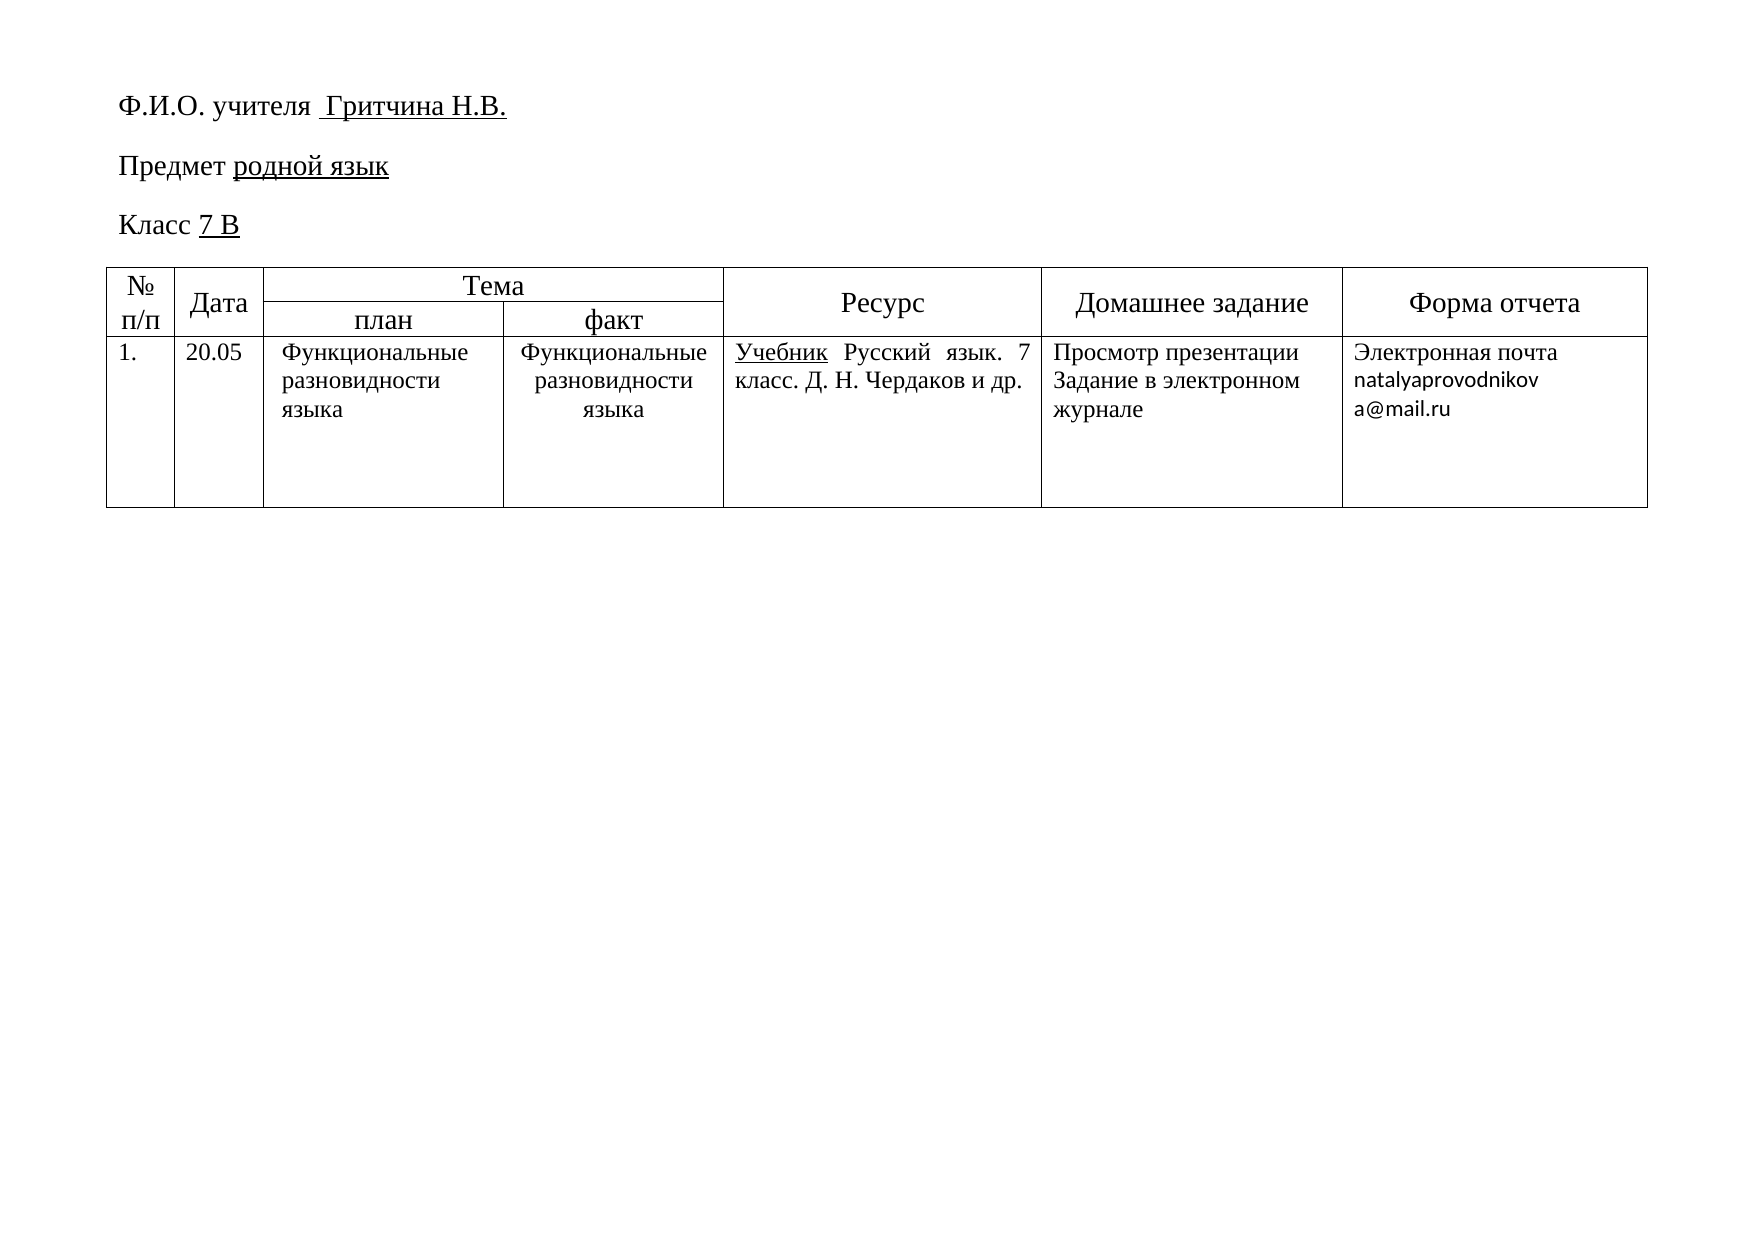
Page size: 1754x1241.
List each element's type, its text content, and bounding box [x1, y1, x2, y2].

table_cell Просмотр презентации Задание в электронном журнале [1042, 337, 1342, 507]
text Предмет родной язык [118, 148, 1636, 181]
table_cell Учебник Русский язык. 7 класс. Д. Н. Чердаков и др. [724, 337, 1041, 507]
table_cell 1. [107, 337, 174, 507]
table_header Домашнее задание [1042, 268, 1342, 336]
table_header Тема [264, 268, 723, 301]
table_cell план [264, 302, 503, 336]
table_cell Электронная почта natalyaprovodnikova@mail.ru [1343, 337, 1647, 507]
table_header Форма отчета [1343, 268, 1647, 336]
table_cell Функциональные разновидности языка [264, 337, 503, 507]
table_header № п/п [107, 268, 174, 336]
text Ф.И.О. учителя Гритчина Н.В. [118, 88, 1636, 122]
table_header Дата [175, 268, 263, 336]
table_cell Функциональные разновидности языка [504, 337, 723, 507]
table_header Ресурс [724, 268, 1041, 336]
text Класс 7 В [118, 207, 1636, 241]
table_cell факт [504, 302, 723, 336]
table_cell 20.05 [175, 337, 263, 507]
